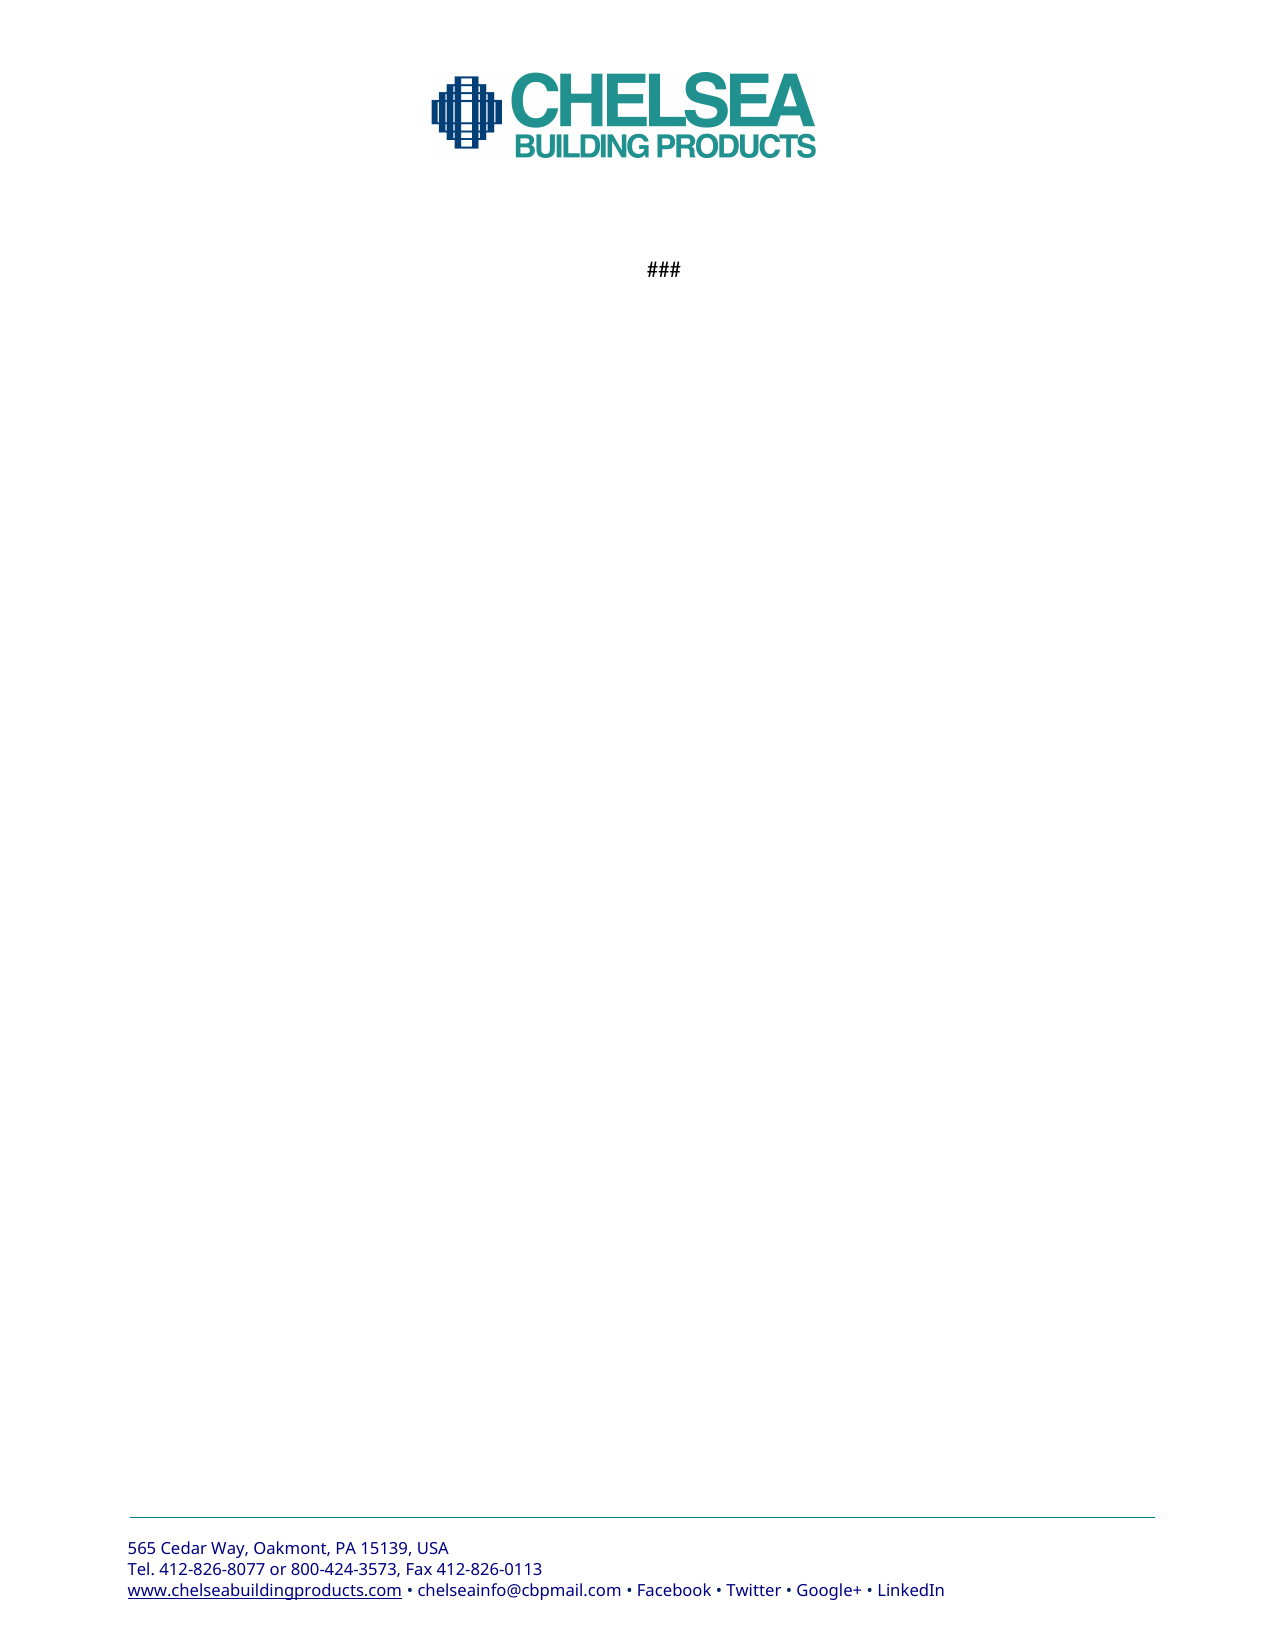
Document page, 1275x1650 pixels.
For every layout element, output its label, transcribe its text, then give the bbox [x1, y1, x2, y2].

picture [431, 72, 816, 158]
text ### [127, 255, 1200, 283]
